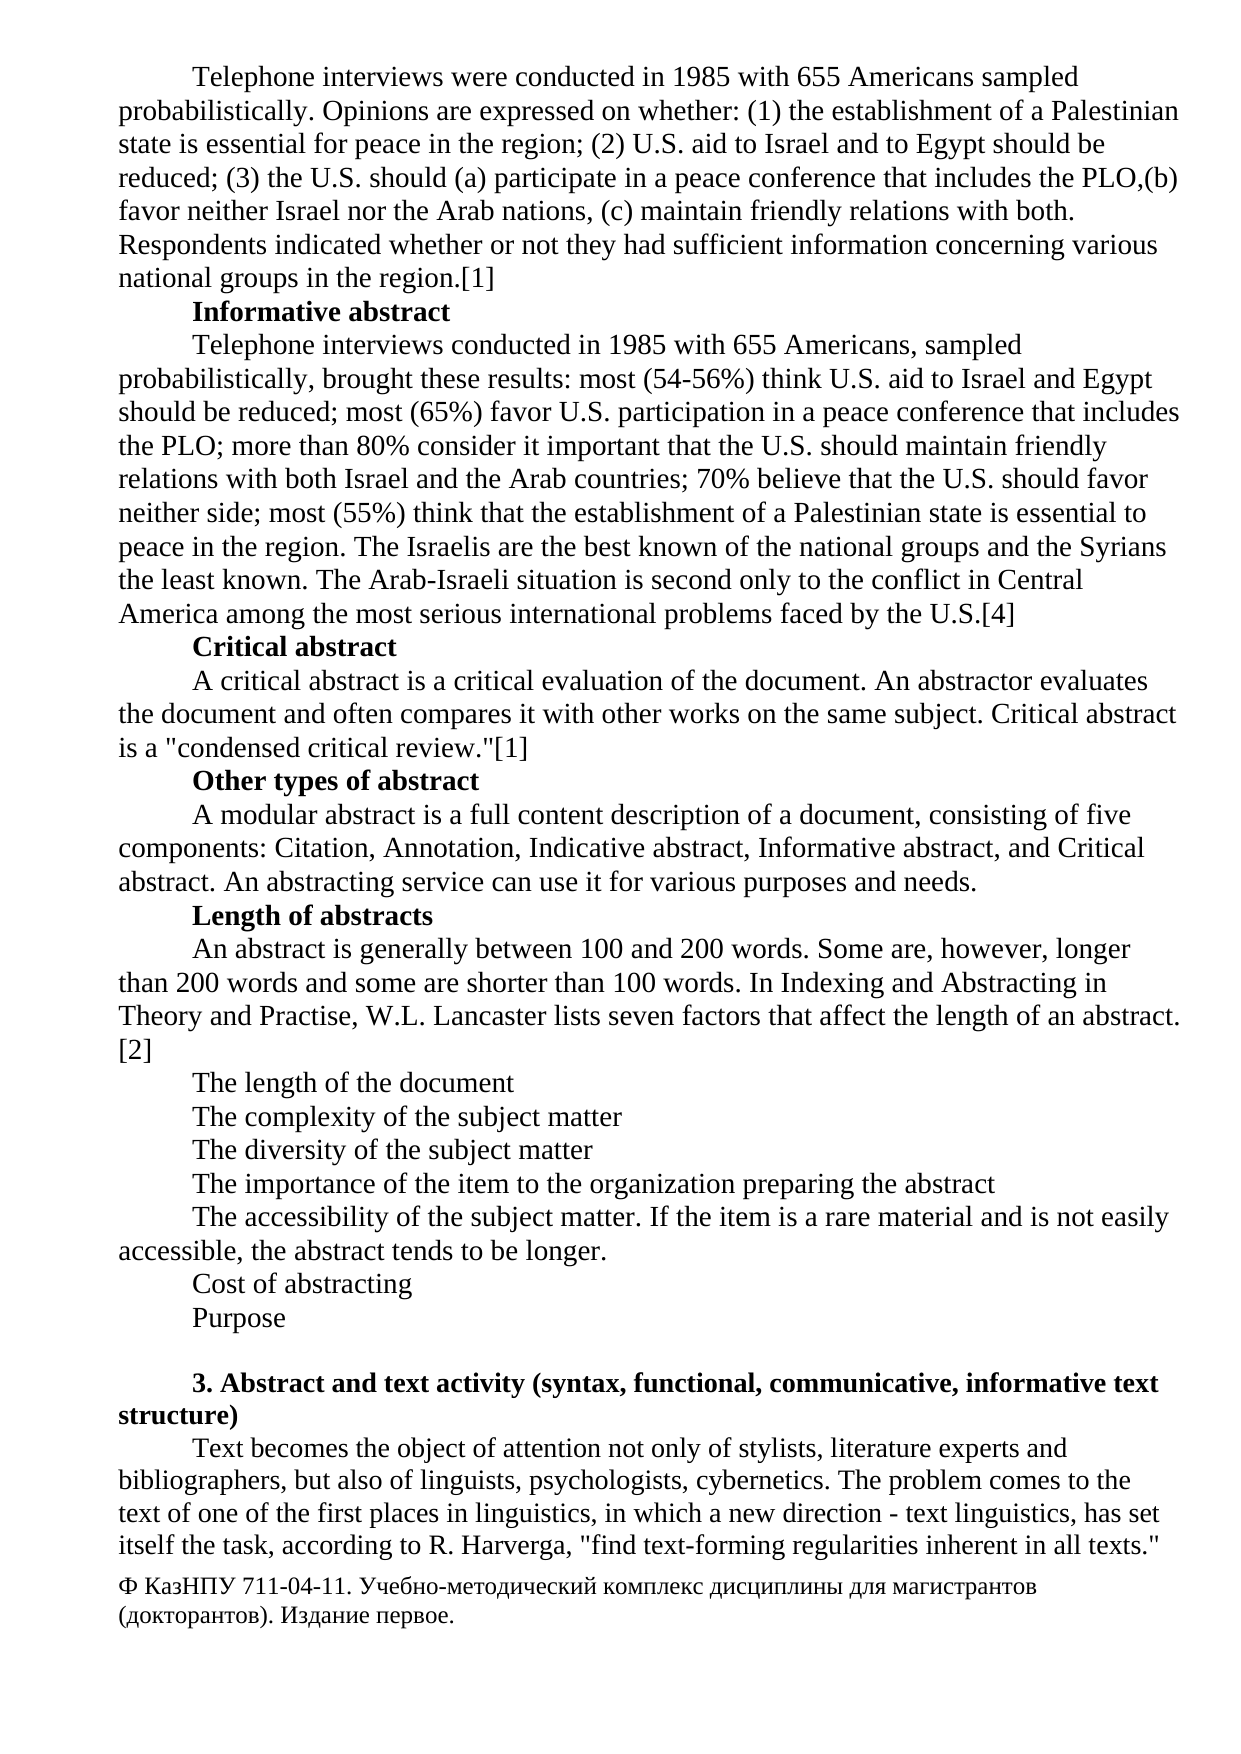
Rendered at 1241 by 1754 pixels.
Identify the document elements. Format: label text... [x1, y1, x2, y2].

text The accessibility of the subject matter. If the item is a rare material and is not easily accessible, the abstract tends to be longer. [118, 1199, 1181, 1267]
text The diversity of the subject matter [118, 1132, 1181, 1166]
text Length of abstracts [118, 898, 1181, 931]
text Purpose [118, 1300, 1181, 1334]
text 3. Abstract and text activity (syntax, functional, communicative, informative text structure) [118, 1366, 1181, 1431]
text The importance of the item to the organization preparing the abstract [118, 1166, 1181, 1199]
text A modular abstract is a full content description of a document, consisting of five components: Citation, Annotation, Indicative abstract, Informative abstract, and Critical abstract. An abstracting service can use it for various purposes and needs. [118, 797, 1181, 898]
text A critical abstract is a critical evaluation of the document. An abstractor evaluates the document and often compares it with other works on the same subject. Critical abstract is a "condensed critical review."[1] [118, 663, 1181, 763]
text The complexity of the subject matter [118, 1099, 1181, 1132]
text Cost of abstracting [118, 1267, 1181, 1300]
text An abstract is generally between 100 and 200 words. Some are, however, longer than 200 words and some are shorter than 100 words. In Indexing and Abstracting in Theory and Practise, W.L. Lancaster lists seven factors that affect the length of an abstract.[2] [118, 931, 1181, 1065]
text Telephone interviews were conducted in 1985 with 655 Americans sampled probabilistically. Opinions are expressed on whether: (1) the establishment of a Palestinian state is essential for peace in the region; (2) U.S. aid to Israel and to Egypt should be reduced; (3) the U.S. should (a) participate in a peace conference that includes the PLO,(b) favor neither Israel nor the Arab nations, (c) maintain friendly relations with both. Respondents indicated whether or not they had sufficient information concerning various national groups in the region.[1] [118, 59, 1181, 294]
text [118, 1431, 1181, 1560]
text The length of the document [118, 1065, 1181, 1099]
text Other types of abstract [118, 763, 1181, 797]
text Informative abstract [118, 294, 1181, 327]
text Critical abstract [118, 629, 1181, 663]
text Telephone interviews conducted in 1985 with 655 Americans, sampled probabilistically, brought these results: most (54-56%) think U.S. aid to Israel and Egypt should be reduced; most (65%) favor U.S. participation in a peace conference that includes the PLO; more than 80% consider it important that the U.S. should maintain friendly relations with both Israel and the Arab countries; 70% believe that the U.S. should favor neither side; most (55%) think that the establishment of a Palestinian state is essential to peace in the region. The Israelis are the best known of the national groups and the Syrians the least known. The Arab-Israeli situation is second only to the conflict in Central America among the most serious international problems faced by the U.S.[4] [118, 327, 1181, 629]
